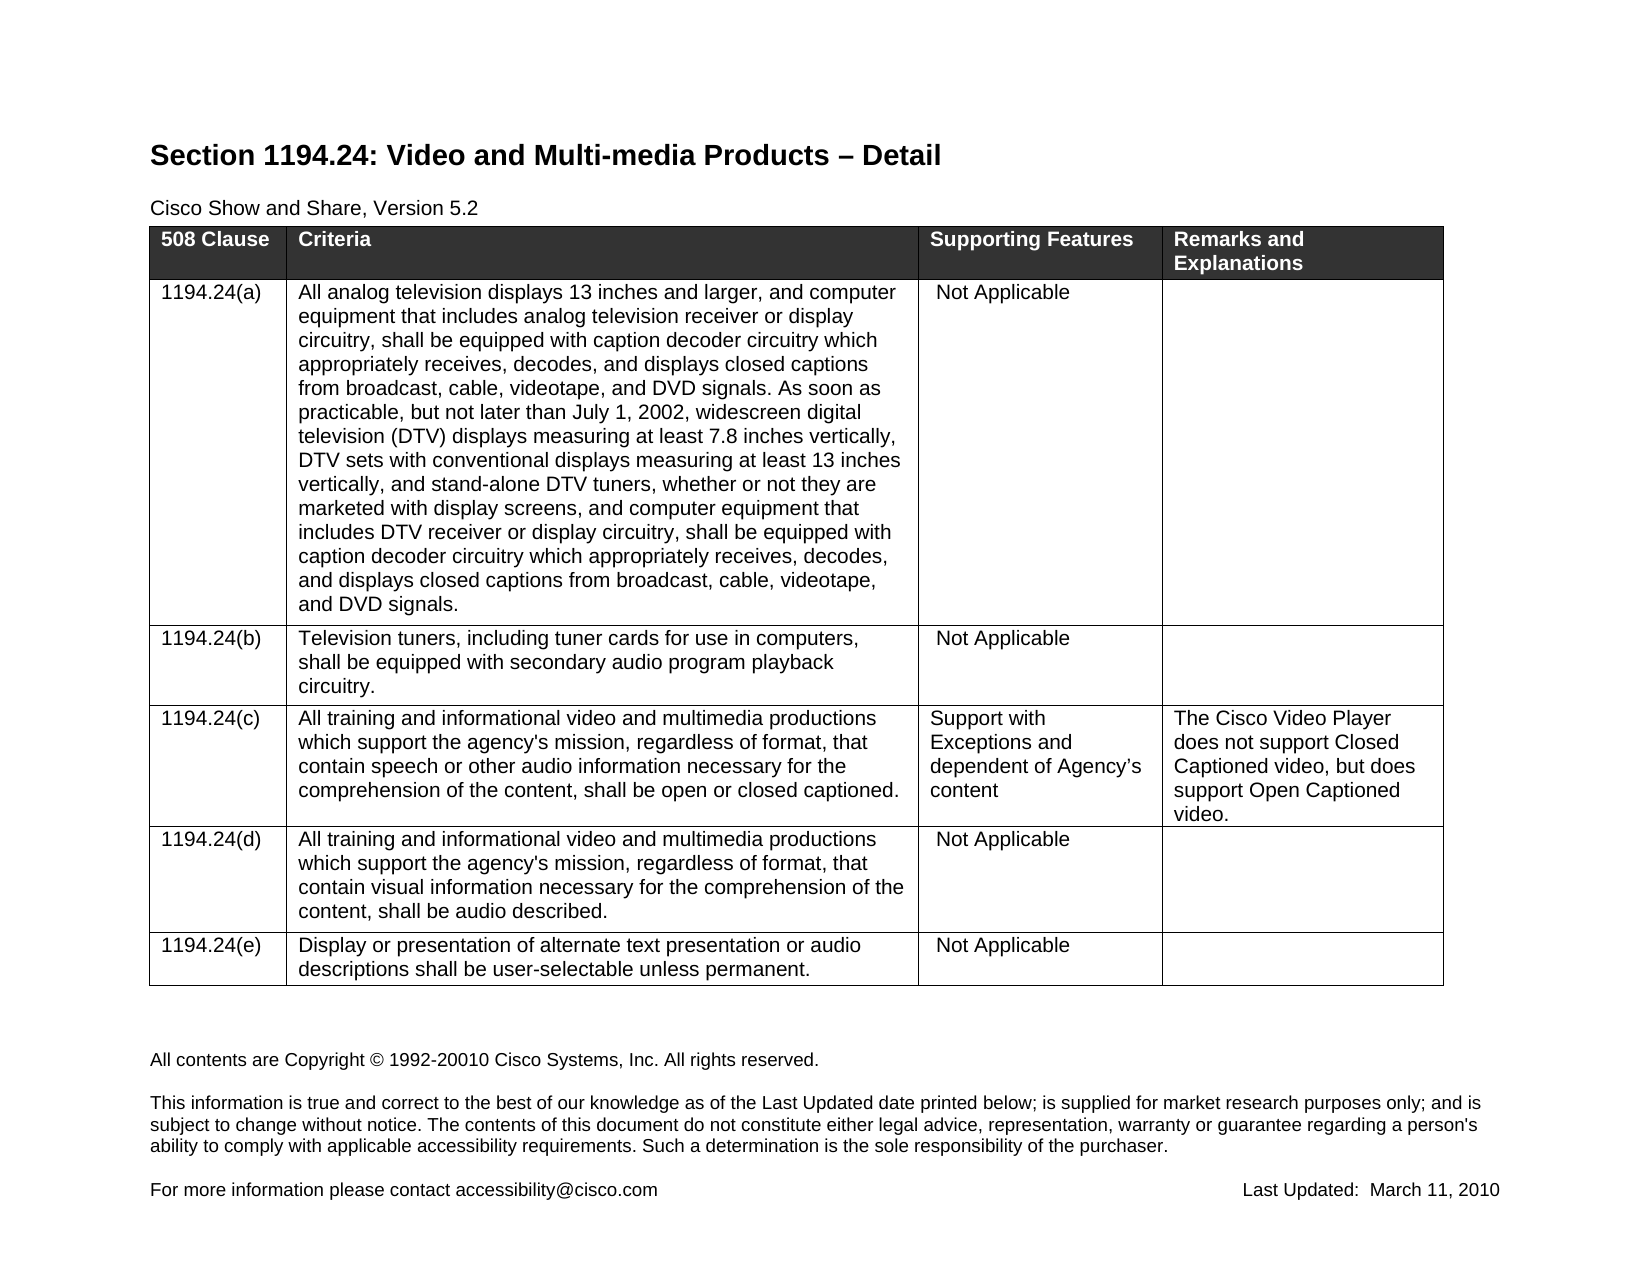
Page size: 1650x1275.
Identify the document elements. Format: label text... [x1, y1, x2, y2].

table_cell Not Applicable [919, 933, 1162, 985]
table_cell All training and informational video and multimedia productions which support the agency's mission, regardless of format, that contain visual information necessary for the comprehension of the content, shall be audio described. [287, 827, 918, 932]
table_cell Not Applicable [919, 280, 1162, 625]
table_cell Not Applicable [919, 626, 1162, 705]
table_cell Not Applicable [919, 827, 1162, 932]
table_cell All analog television displays 13 inches and larger, and computer equipment that includes analog television receiver or display circuitry, shall be equipped with caption decoder circuitry which appropriately receives, decodes, and displays closed captions from broadcast, cable, videotape, and DVD signals. As soon as practicable, but not later than July 1, 2002, widescreen digital television (DTV) displays measuring at least 7.8 inches vertically, DTV sets with conventional displays measuring at least 13 inches vertically, and stand-alone DTV tuners, whether or not they are marketed with display screens, and computer equipment that includes DTV receiver or display circuitry, shall be equipped with caption decoder circuitry which appropriately receives, decodes, and displays closed captions from broadcast, cable, videotape, and DVD signals. [287, 280, 918, 625]
table_cell All training and informational video and multimedia productions which support the agency's mission, regardless of format, that contain speech or other audio information necessary for the comprehension of the content, shall be open or closed captioned. [287, 706, 918, 826]
table_header Criteria [287, 227, 918, 279]
subtitle Section 1194.24: Video and Multi-media Products – Detail [150, 137, 1500, 171]
subtitle Cisco Show and Share, Version 5.2 [150, 196, 1500, 220]
table_cell The Cisco Video Player does not support Closed Captioned video, but does support Open Captioned video. [1163, 706, 1443, 826]
table_cell Television tuners, including tuner cards for use in computers, shall be equipped with secondary audio program playback circuitry. [287, 626, 918, 705]
table_cell [1163, 933, 1443, 985]
table_cell [1163, 280, 1443, 625]
table_header Remarks and Explanations [1163, 227, 1443, 279]
table_cell 1194.24(b) [150, 626, 286, 705]
table_cell [1163, 626, 1443, 705]
table_cell 1194.24(a) [150, 280, 286, 625]
table_header Supporting Features [919, 227, 1162, 279]
table_cell [1163, 827, 1443, 932]
table_cell 1194.24(d) [150, 827, 286, 932]
table_cell 1194.24(c) [150, 706, 286, 826]
table_cell Display or presentation of alternate text presentation or audio descriptions shall be user-selectable unless permanent. [287, 933, 918, 985]
table_header 508 Clause [150, 227, 286, 279]
table_cell 1194.24(e) [150, 933, 286, 985]
table_cell Support with Exceptions and dependent of Agency’s content [919, 706, 1162, 826]
